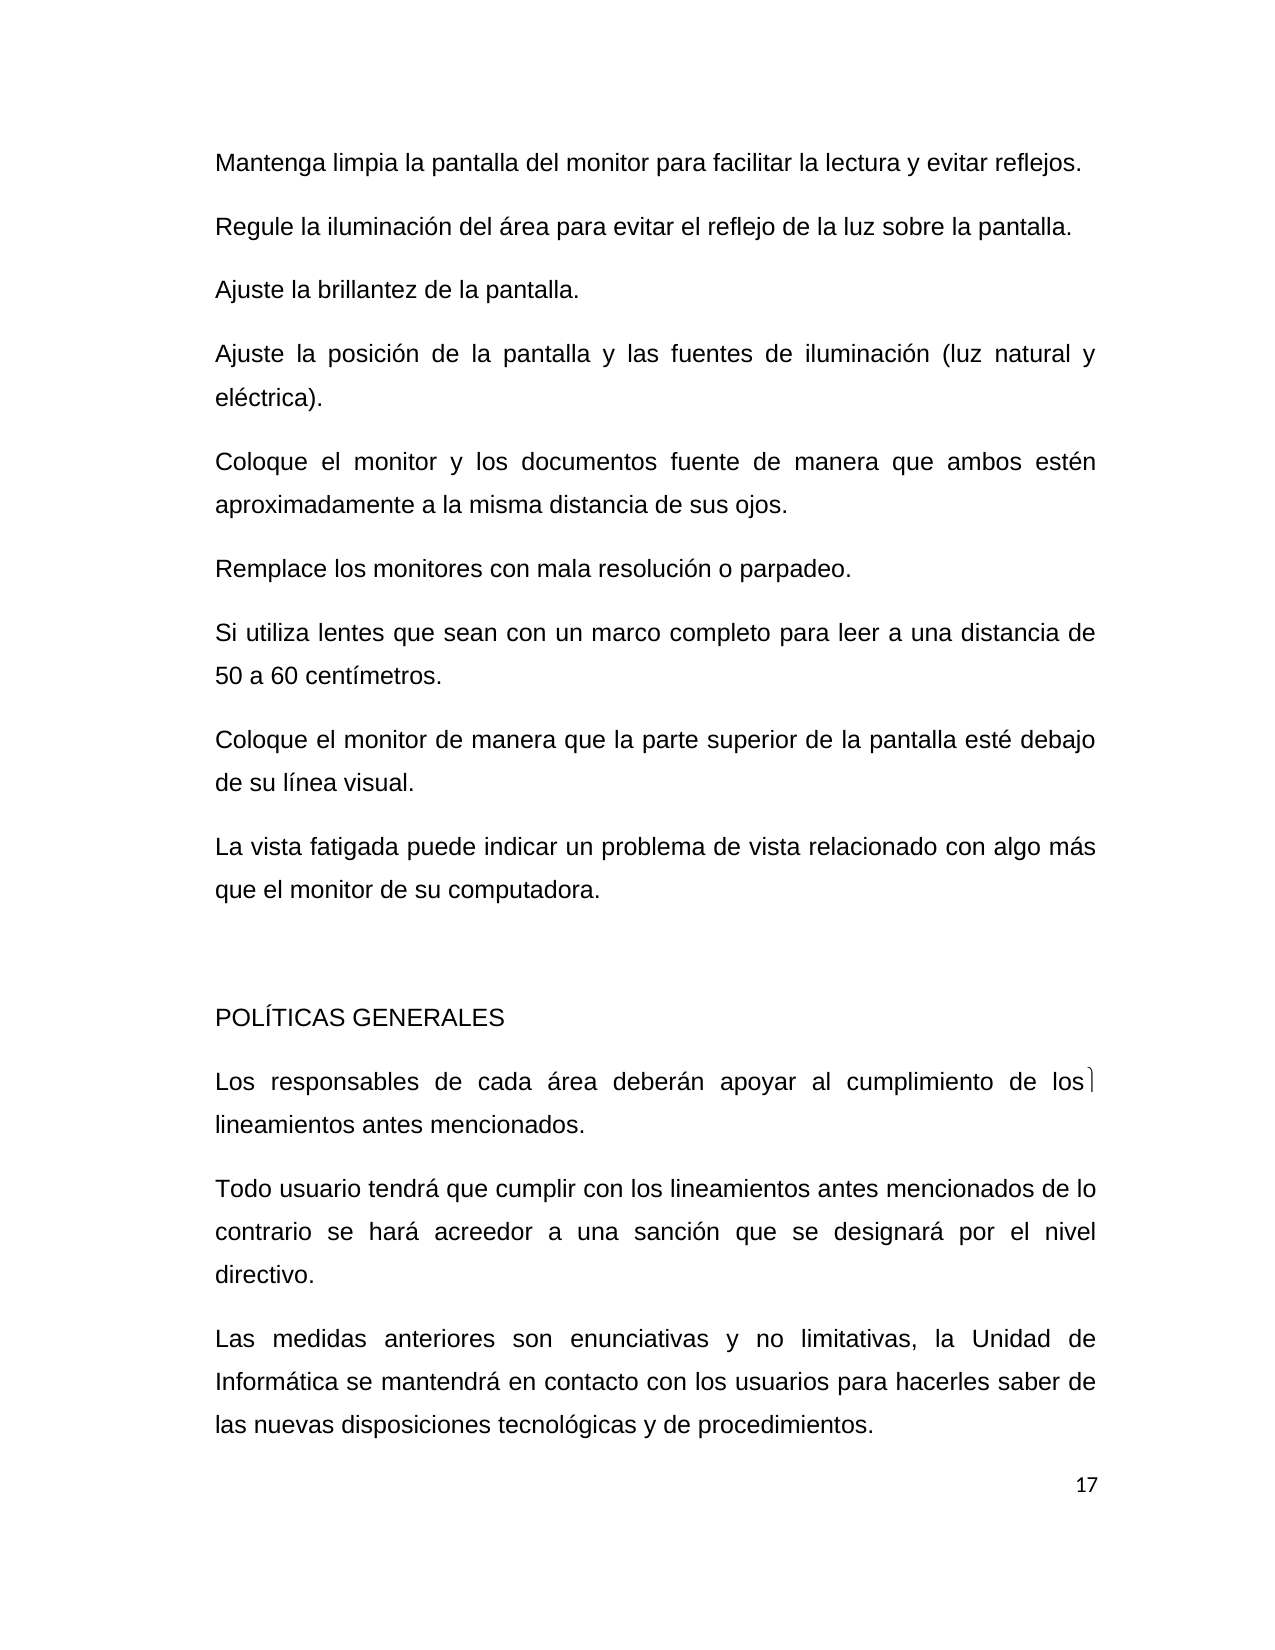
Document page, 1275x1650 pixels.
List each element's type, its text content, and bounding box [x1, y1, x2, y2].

text Remplace los monitores con mala resolución o parpadeo. [215, 554, 1098, 582]
text Las medidas anteriores son enunciativas y no limitativas, la Unidad de Informática se mantendrá en contacto con los usuarios para hacerles saber de las nuevas disposiciones tecnológicas y de procedimientos. [215, 1324, 1098, 1439]
text Regule la iluminación del área para evitar el reflejo de la luz sobre la pantalla. [215, 212, 1098, 240]
text Coloque el monitor de manera que la parte superior de la pantalla esté debajo de su línea visual. [215, 725, 1098, 797]
text Todo usuario tendrá que cumplir con los lineamientos antes mencionados de lo contrario se hará acreedor a una sanción que se designará por el nivel directivo. [215, 1174, 1098, 1289]
text Los responsables de cada área deberán apoyar al cumplimiento de los lineamientos antes mencionados. [215, 1067, 1098, 1139]
text Mantenga limpia la pantalla del monitor para facilitar la lectura y evitar reflejos. [215, 148, 1098, 176]
text Si utiliza lentes que sean con un marco completo para leer a una distancia de 50 a 60 centímetros. [215, 618, 1098, 689]
text Ajuste la posición de la pantalla y las fuentes de iluminación (luz natural y eléctrica). [215, 339, 1098, 411]
text Ajuste la brillantez de la pantalla. [215, 276, 1098, 304]
text La vista fatigada puede indicar un problema de vista relacionado con algo más que el monitor de su computadora. [215, 832, 1098, 904]
text Coloque el monitor y los documentos fuente de manera que ambos estén aproximadamente a la misma distancia de sus ojos. [215, 447, 1098, 518]
text POLÍTICAS GENERALES [215, 1003, 1098, 1032]
